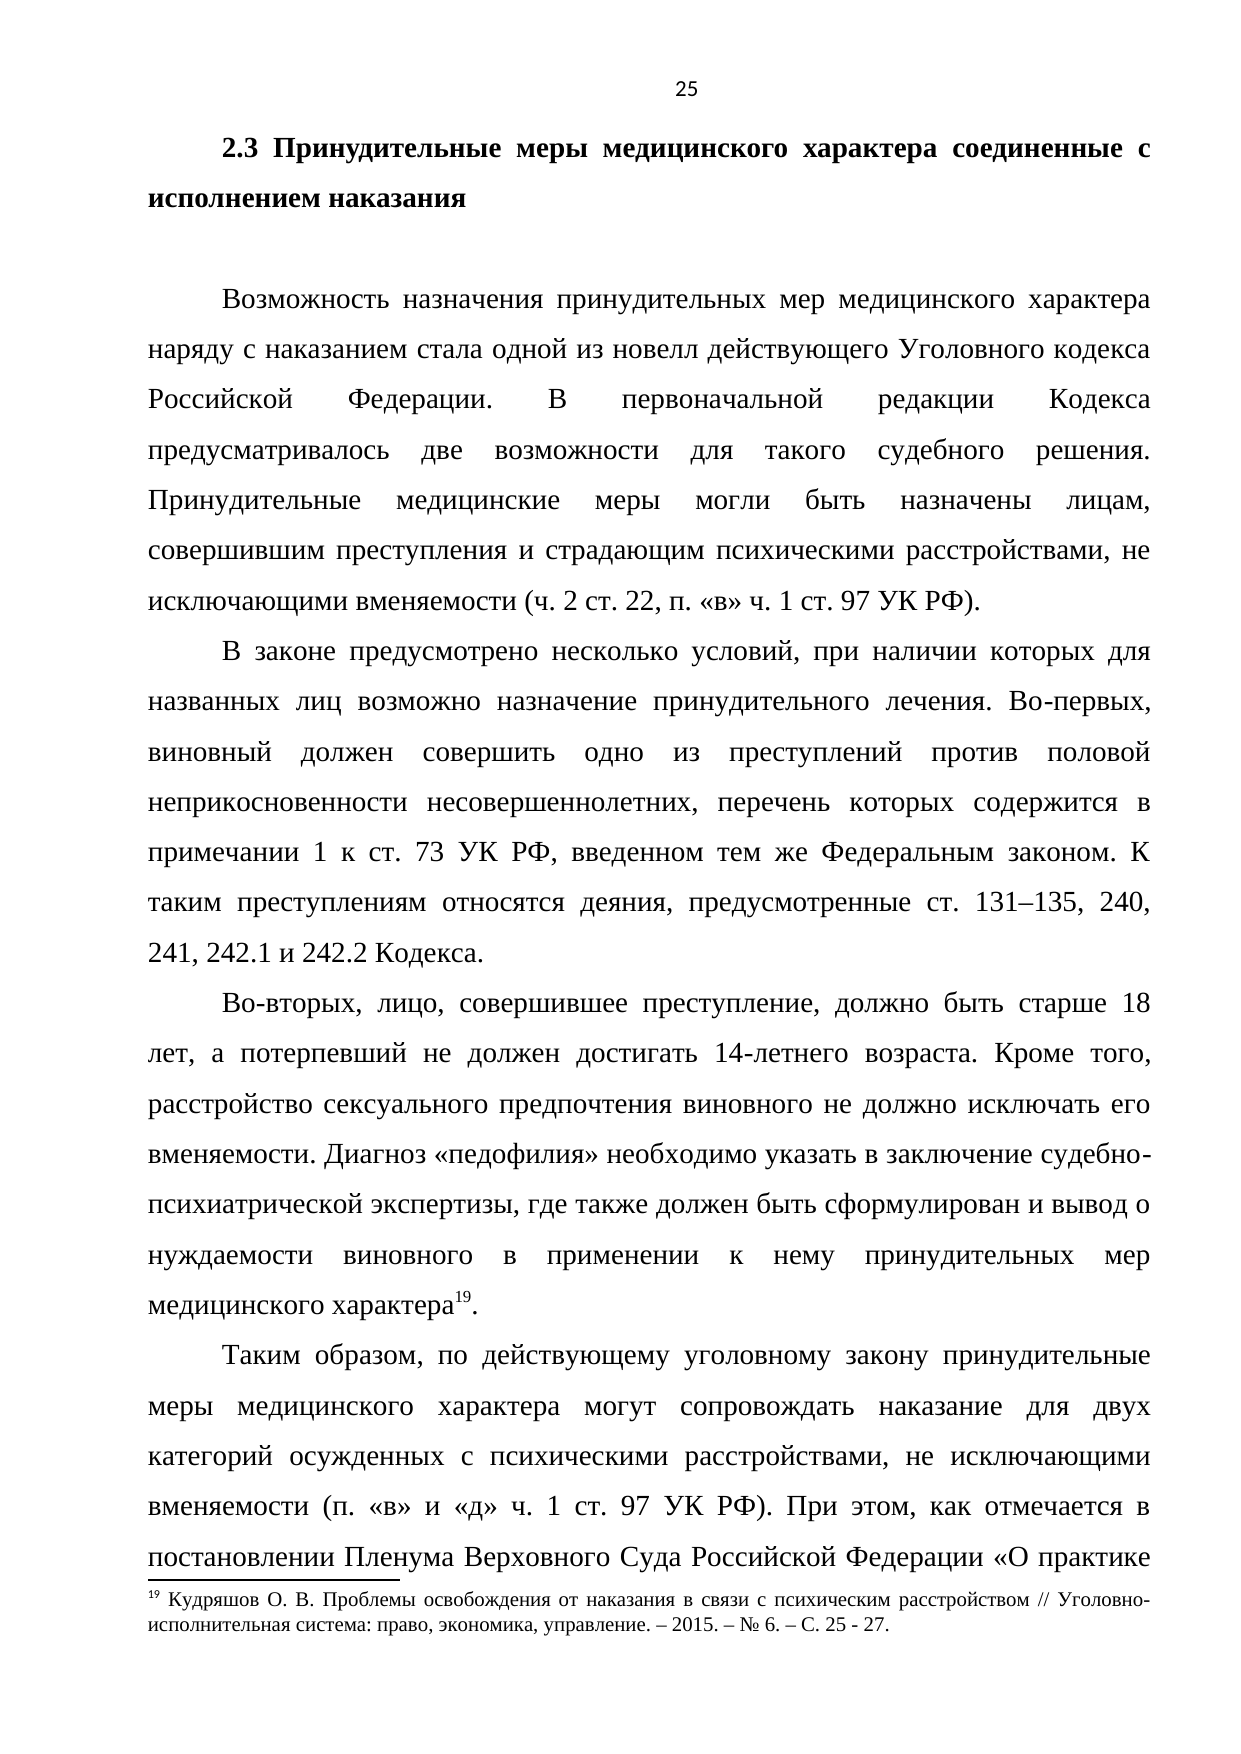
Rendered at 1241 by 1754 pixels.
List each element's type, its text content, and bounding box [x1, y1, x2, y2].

text Во-вторых, лицо, совершившее преступление, должно быть старше 18 лет, а потерпевший не должен достигать 14-летнего возраста. Кроме того, расстройство сексуального предпочтения виновного не должно исключать его вменяемости. Диагноз «педофилия» необходимо указать в заключение судебно-психиатрической экспертизы, где также должен быть сформулирован и вывод о нуждаемости виновного в применении к нему принудительных мер медицинского характера. [148, 985, 1152, 1321]
text В законе предусмотрено несколько условий, при наличии которых для названных лиц возможно назначение принудительного лечения. Во-первых, виновный должен совершить одно из преступлений против половой неприкосновенности несовершеннолетних, перечень которых содержится в примечании 1 к ст. 73 УК РФ, введенном тем же Федеральным законом. К таким преступлениям относятся деяния, предусмотренные ст. 131–135, 240, 241, 242.1 и 242.2 Кодекса. [148, 633, 1152, 968]
subtitle 2.3 Принудительные меры медицинского характера соединенные с исполнением наказания [148, 130, 1152, 214]
text Возможность назначения принудительных мер медицинского характера наряду с наказанием стала одной из новелл действующего Уголовного кодекса Российской Федерации. В первоначальной редакции Кодекса предусматривалось две возможности для такого судебного решения. Принудительные медицинские меры могли быть назначены лицам, совершившим преступления и страдающим психическими расстройствами, не исключающими вменяемости (ч. 2 ст. 22, п. «в» ч. 1 ст. 97 УК РФ). [148, 281, 1152, 616]
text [148, 1337, 1152, 1572]
